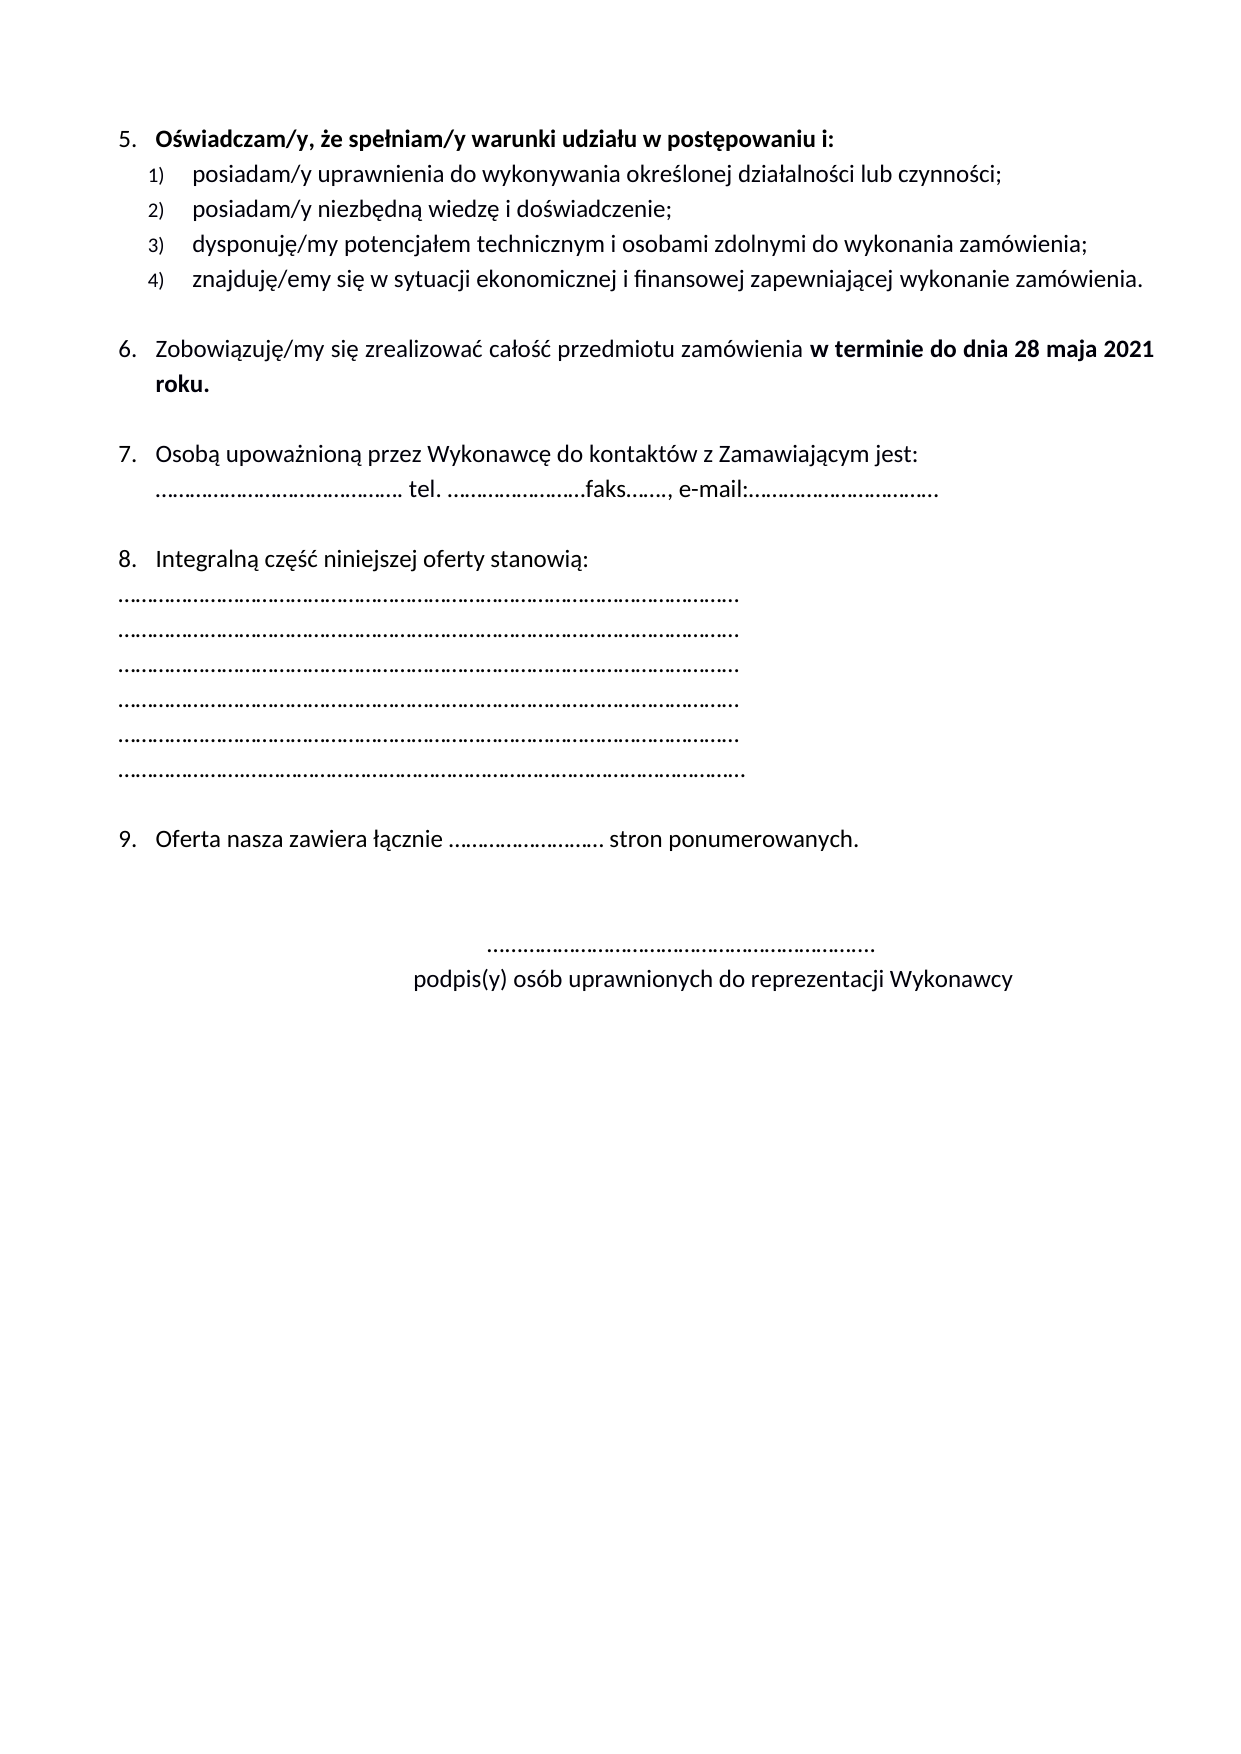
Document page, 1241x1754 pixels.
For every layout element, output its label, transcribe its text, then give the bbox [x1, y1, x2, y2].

text ……………………………………………………………………………………………… [118, 648, 1155, 679]
list posiadam/y niezbędną wiedzę i doświadczenie; [148, 193, 1155, 224]
list Integralną część niniejszej oferty stanowią: [118, 543, 1155, 574]
text ……………………………………………………………………………………………… [118, 718, 1155, 749]
list Oferta nasza zawiera łącznie ……………………… stron ponumerowanych. [118, 823, 1155, 854]
text ……………………………………………………………………………………………… [118, 613, 1155, 644]
list Osobą upoważnioną przez Wykonawcę do kontaktów z Zamawiającym jest:……………………………………. tel. ……………………faks……., e-mail:…………………………… [118, 438, 1155, 504]
list posiadam/y uprawnienia do wykonywania określonej działalności lub czynności; [148, 158, 1155, 189]
text ………………….…………………………………………………………………………… [118, 753, 1155, 784]
list dysponuję/my potencjałem technicznym i osobami zdolnymi do wykonania zamówienia; [148, 228, 1155, 259]
list znajduję/emy się w sytuacji ekonomicznej i finansowej zapewniającej wykonanie zamówienia. [148, 263, 1155, 294]
text ……………………………………………………………………………………………… [118, 578, 1155, 609]
text …...………………………………………………….... [413, 928, 1155, 959]
list Zobowiązuję/my się zrealizować całość przedmiotu zamówienia w terminie do dnia 28 maja 2021 roku. [118, 333, 1155, 399]
text ……………………………………………………………………………………………… [118, 683, 1155, 714]
text podpis(y) osób uprawnionych do reprezentacji Wykonawcy [413, 963, 1155, 994]
list Oświadczam/y, że spełniam/y warunki udziału w postępowaniu i: [118, 123, 1155, 154]
